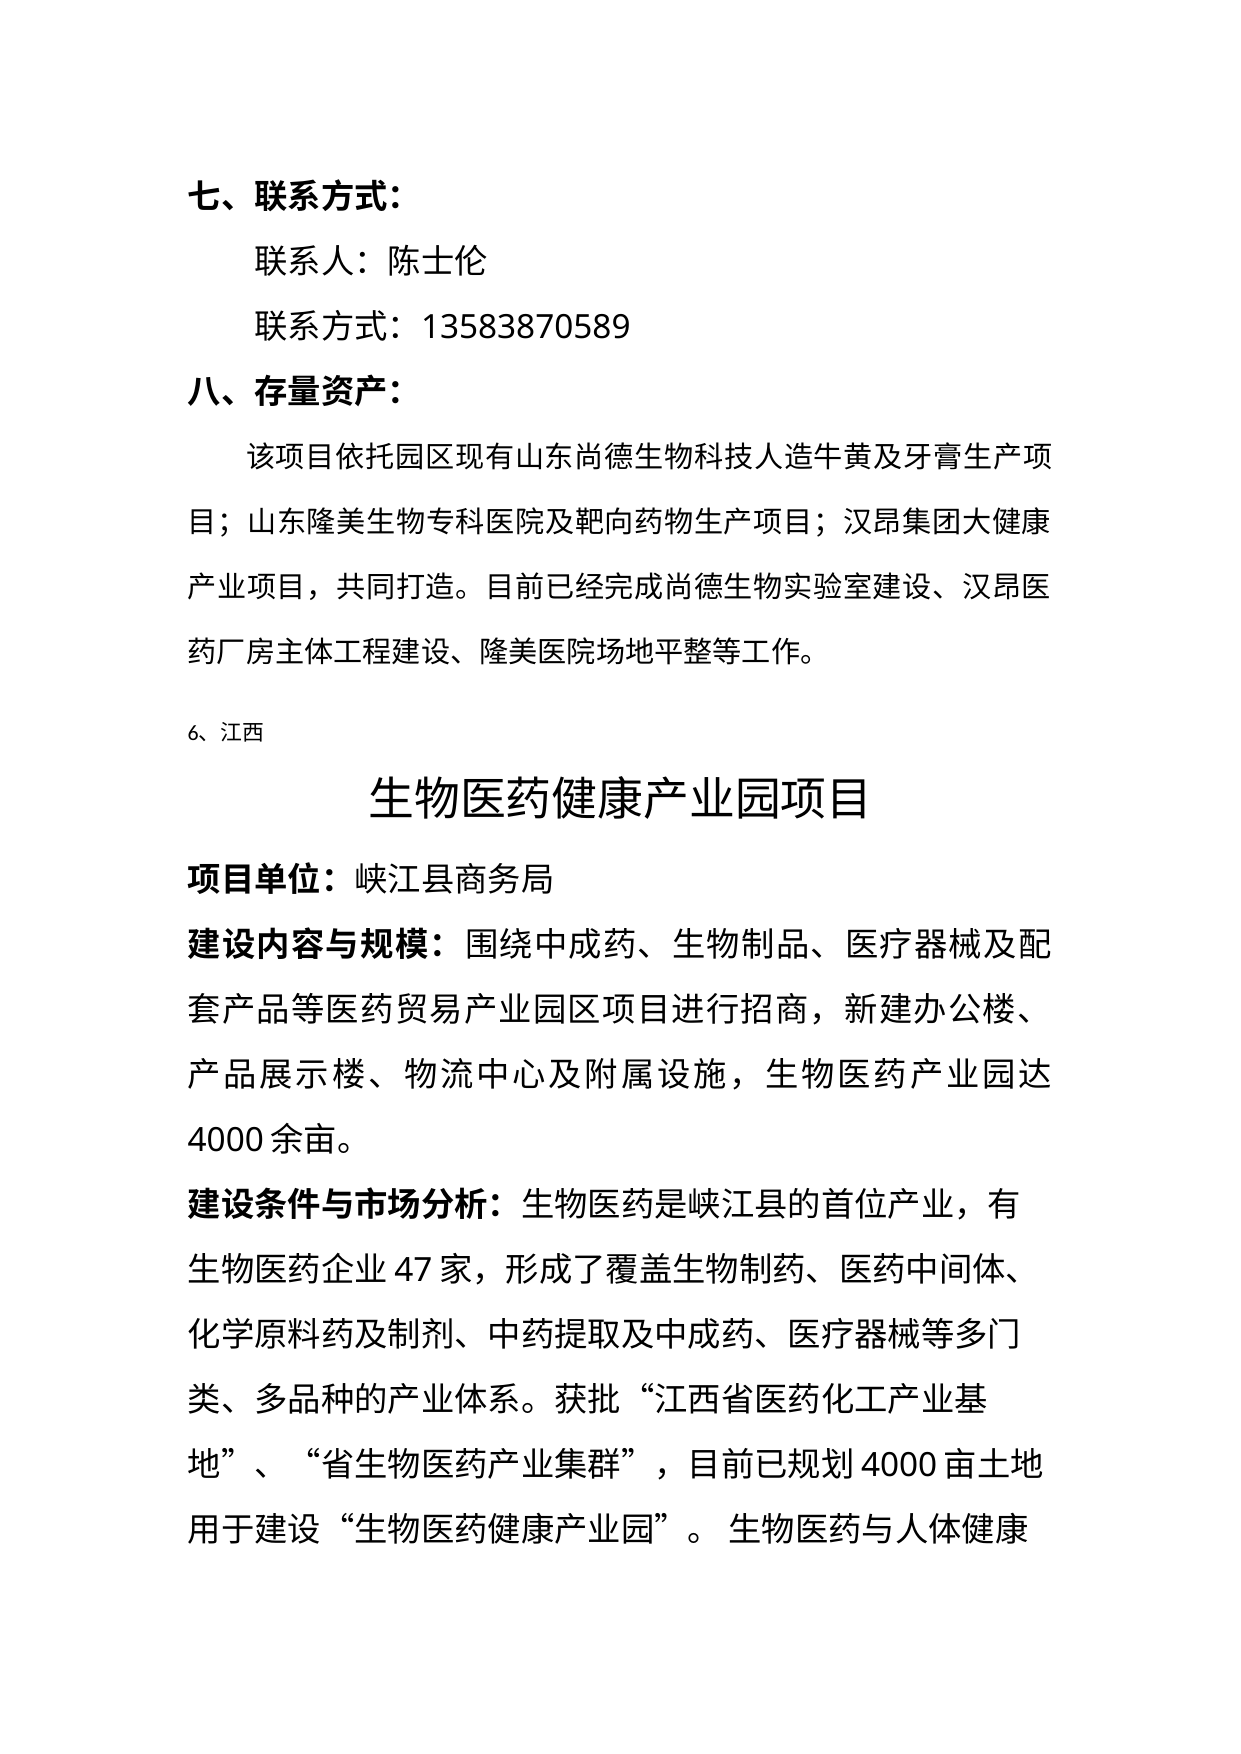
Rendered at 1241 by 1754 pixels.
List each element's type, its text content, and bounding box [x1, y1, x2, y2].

text 6、江西 [187, 714, 1053, 747]
text 联系人：陈士伦 [187, 227, 1053, 292]
text 项目单位：峡江县商务局 [187, 844, 1053, 909]
text 联系方式：13583870589 [187, 292, 1053, 357]
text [187, 1169, 1053, 1559]
text 该项目依托园区现有山东尚德生物科技人造牛黄及牙膏生产项目；山东隆美生物专科医院及靶向药物生产项目；汉昂集团大健康产业项目，共同打造。目前已经完成尚德生物实验室建设、汉昂医药厂房主体工程建设、隆美医院场地平整等工作。 [187, 422, 1053, 682]
text 建设内容与规模：围绕中成药、生物制品、医疗器械及配套产品等医药贸易产业园区项目进行招商，新建办公楼、产品展示楼、物流中心及附属设施，生物医药产业园达4000余亩。 [187, 909, 1053, 1169]
text 七、联系方式： [187, 162, 1053, 227]
text 生物医药健康产业园项目 [187, 747, 1053, 844]
text 八、存量资产： [187, 357, 1053, 422]
